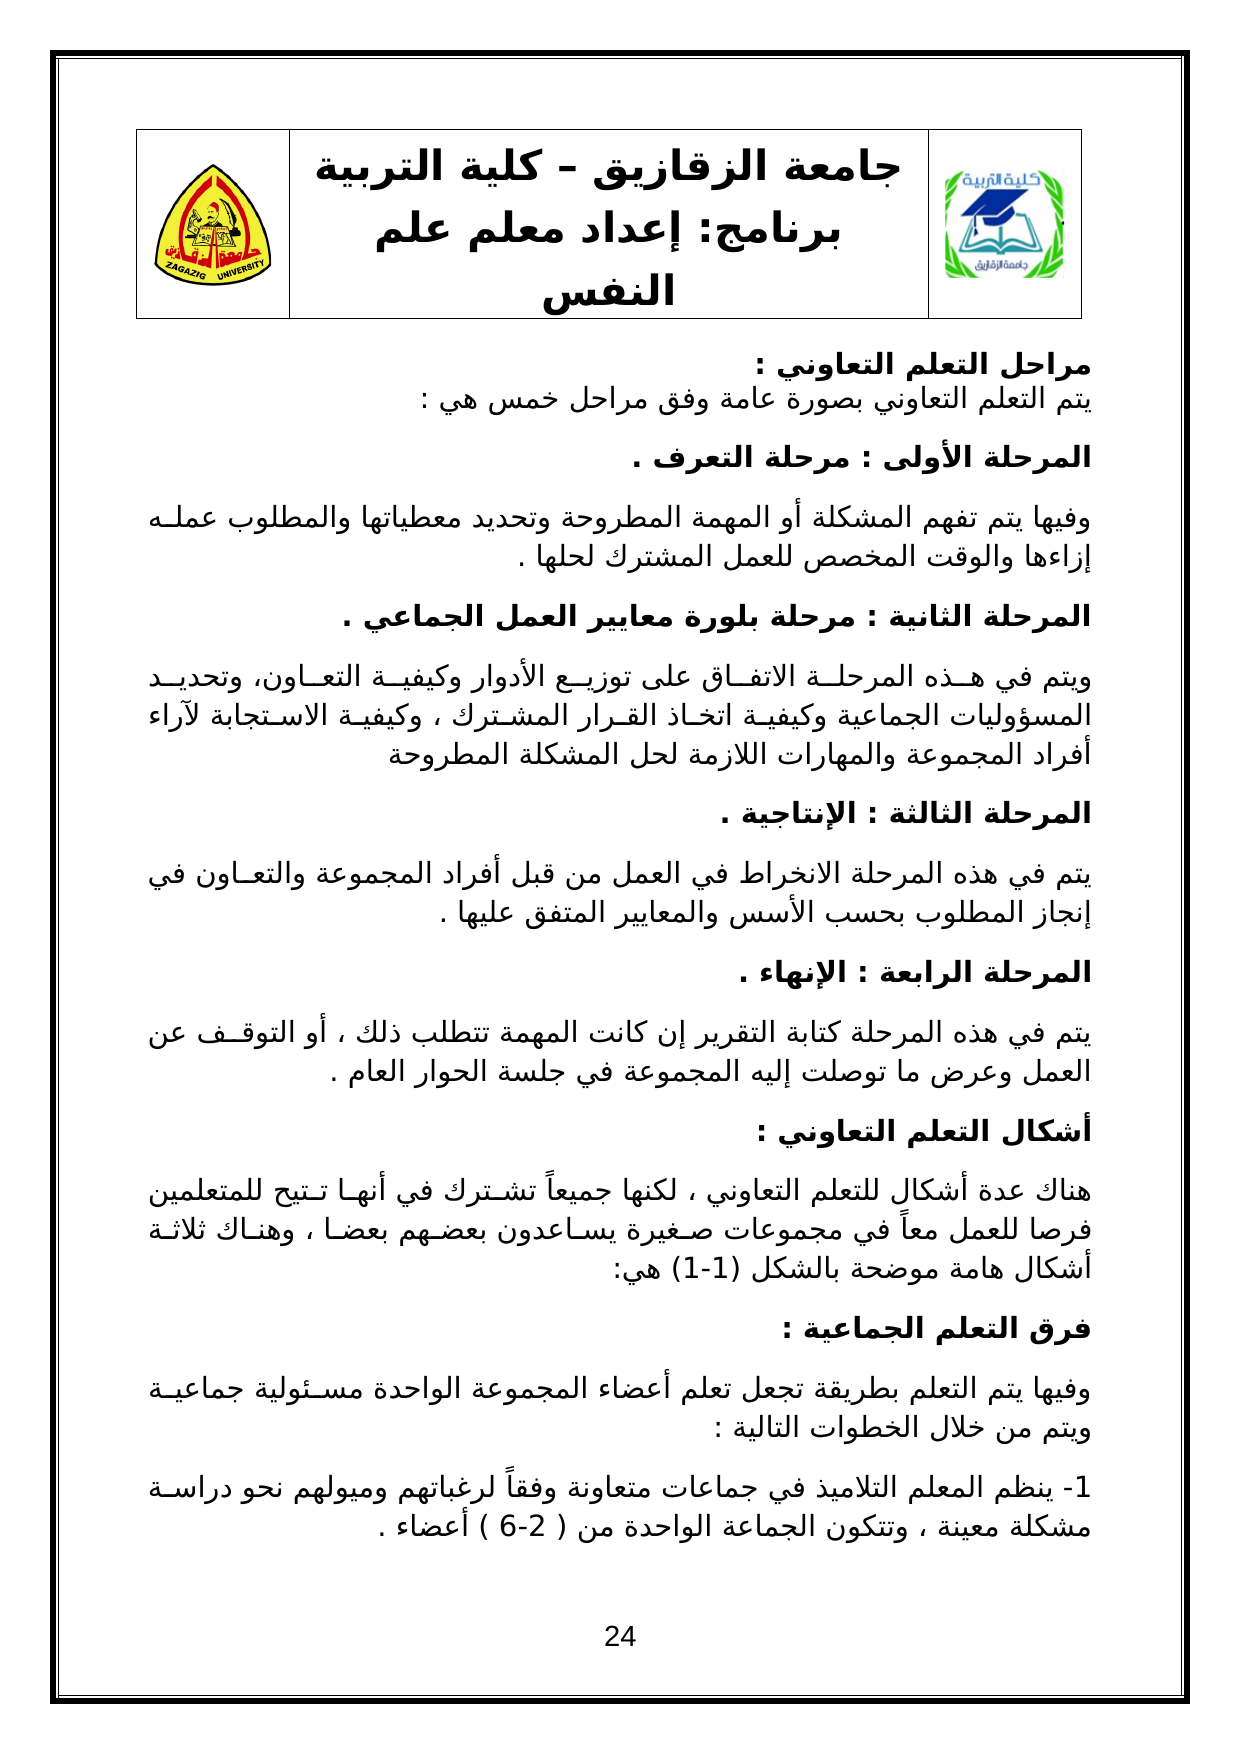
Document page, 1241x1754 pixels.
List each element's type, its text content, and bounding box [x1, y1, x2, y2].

text 1- ينظم المعلم التلاميذ في جماعات متعاونة وفقاً لرغباتهم وميولهم نحو دراسة مشكلة معينة ، وتتكون الجماعة الواحدة من ( 2-6 ) أعضاء . [148, 1470, 1092, 1543]
subtitle مراحل التعلم التعاوني : [148, 347, 1092, 381]
text ويتم في هذه المرحلة الاتفاق على توزيع الأدوار وكيفية التعاون، وتحديد المسؤوليات الجماعية وكيفية اتخاذ القرار المشترك ، وكيفية الاستجابة لآراء أفراد المجموعة والمهارات اللازمة لحل المشكلة المطروحة [148, 659, 1092, 771]
text المرحلة الثالثة : الإنتاجية . [148, 797, 1092, 831]
text المرحلة الأولى : مرحلة التعرف . [148, 441, 1092, 475]
text أشكال التعلم التعاوني : [148, 1114, 1092, 1148]
picture [154, 163, 272, 286]
picture [945, 169, 1065, 279]
text فرق التعلم الجماعية : [148, 1311, 1092, 1345]
text المرحلة الثانية : مرحلة بلورة معايير العمل الجماعي . [148, 599, 1092, 633]
text يتم في هذه المرحلة الانخراط في العمل من قبل أفراد المجموعة والتعاون في إنجاز المطلوب بحسب الأسس والمعايير المتفق عليها . [148, 857, 1092, 929]
text يتم التعلم التعاوني بصورة عامة وفق مراحل خمس هي : [148, 381, 1092, 415]
text هناك عدة أشكال للتعلم التعاوني ، لكنها جميعاً تشترك في أنها تتيح للمتعلمين فرصا للعمل معاً في مجموعات صغيرة يساعدون بعضهم بعضا ، وهناك ثلاثة أشكال هامة موضحة بالشكل (1-1) هي: [148, 1174, 1092, 1286]
text وفيها يتم تفهم المشكلة أو المهمة المطروحة وتحديد معطياتها والمطلوب عمله إزاءها والوقت المخصص للعمل المشترك لحلها . [148, 501, 1092, 573]
text المرحلة الرابعة : الإنهاء . [148, 955, 1092, 989]
text يتم في هذه المرحلة كتابة التقرير إن كانت المهمة تتطلب ذلك ، أو التوقف عن العمل وعرض ما توصلت إليه المجموعة في جلسة الحوار العام . [148, 1015, 1092, 1088]
text وفيها يتم التعلم بطريقة تجعل تعلم أعضاء المجموعة الواحدة مسئولية جماعية ويتم من خلال الخطوات التالية : [148, 1371, 1092, 1444]
